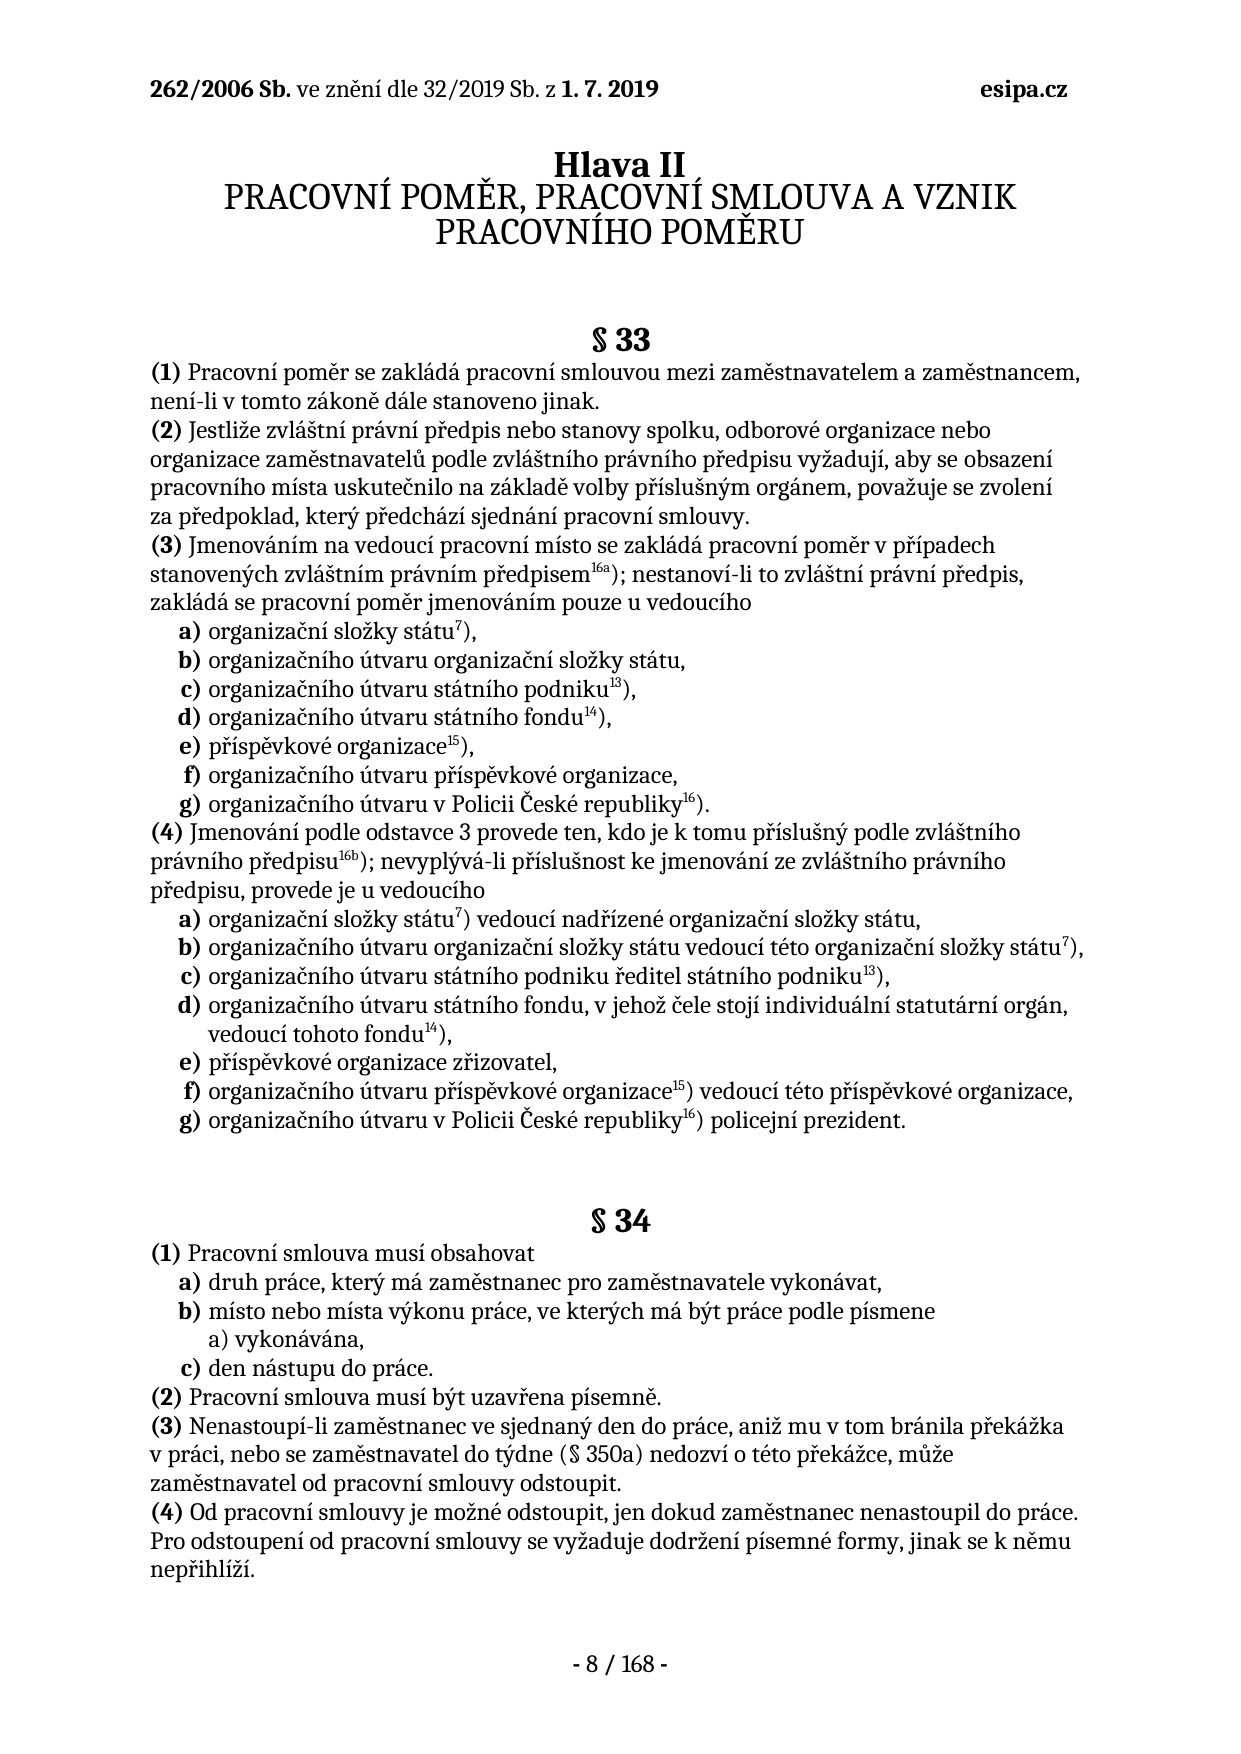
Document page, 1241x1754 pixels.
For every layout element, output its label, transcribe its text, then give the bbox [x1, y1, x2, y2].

text (2) Jestliže zvláštní právní předpis nebo stanovy spolku, odborové organizace nebo organizace zaměstnavatelů podle zvláštního právního předpisu vyžadují, aby se obsazení pracovního místa uskutečnilo na základě volby příslušným orgánem, považuje se zvolení za předpoklad, který předchází sjednání pracovní smlouvy. [150, 416, 1090, 531]
text (2) Pracovní smlouva musí být uzavřena písemně. [150, 1383, 1090, 1412]
text f) organizačního útvaru příspěvkové organizace, [150, 761, 1090, 789]
text f) organizačního útvaru příspěvkové organizace15) vedoucí této příspěvkové organizace, [150, 1077, 1090, 1106]
text b) organizačního útvaru organizační složky státu, [150, 646, 1090, 674]
text (1) Pracovní smlouva musí obsahovat [150, 1239, 1090, 1268]
text c) organizačního útvaru státního podniku ředitel státního podniku13), [150, 962, 1090, 991]
text (4) Od pracovní smlouvy je možné odstoupit, jen dokud zaměstnanec nenastoupil do práce. Pro odstoupení od pracovní smlouvy se vyžaduje dodržení písemné formy, jinak se k němu nepřihlíží. [150, 1498, 1090, 1584]
text g) organizačního útvaru v Policii České republiky16) policejní prezident. [150, 1106, 1090, 1134]
subtitle § 34 [150, 1207, 1090, 1239]
text d) organizačního útvaru státního fondu14), [150, 703, 1090, 732]
subtitle Hlava II -Pracovní poměr, pracovní smlouva a vznik pracovního poměru [150, 150, 1090, 254]
text (1) Pracovní poměr se zakládá pracovní smlouvou mezi zaměstnavatelem a zaměstnancem, není-li v tomto zákoně dále stanoveno jinak. [150, 358, 1090, 416]
subtitle § 33 [150, 327, 1090, 358]
text e) příspěvkové organizace15), [150, 732, 1090, 761]
text a) organizační složky státu7) vedoucí nadřízené organizační složky státu, [150, 904, 1090, 933]
text a) druh práce, který má zaměstnanec pro zaměstnavatele vykonávat, [150, 1268, 1090, 1297]
text b) organizačního útvaru organizační složky státu vedoucí této organizační složky státu7), [150, 933, 1090, 962]
text d) organizačního útvaru státního fondu, v jehož čele stojí individuální statutární orgán, vedoucí tohoto fondu14), [150, 991, 1090, 1048]
text g) organizačního útvaru v Policii České republiky16). [150, 789, 1090, 818]
text e) příspěvkové organizace zřizovatel, [150, 1048, 1090, 1077]
text (3) Jmenováním na vedoucí pracovní místo se zakládá pracovní poměr v případech stanovených zvláštním právním předpisem16a); nestanoví-li to zvláštní právní předpis, zakládá se pracovní poměr jmenováním pouze u vedoucího [150, 531, 1090, 617]
text (3) Nenastoupí-li zaměstnanec ve sjednaný den do práce, aniž mu v tom bránila překážka v práci, nebo se zaměstnavatel do týdne (§ 350a) nedozví o této překážce, může zaměstnavatel od pracovní smlouvy odstoupit. [150, 1412, 1090, 1498]
text c) den nástupu do práce. [150, 1354, 1090, 1383]
text (4) Jmenování podle odstavce 3 provede ten, kdo je k tomu příslušný podle zvláštního právního předpisu16b); nevyplývá-li příslušnost ke jmenování ze zvláštního právního předpisu, provede je u vedoucího [150, 818, 1090, 904]
text a) organizační složky státu7), [150, 617, 1090, 646]
text b) místo nebo místa výkonu práce, ve kterých má být práce podle písmene a) vykonávána, [150, 1297, 1090, 1354]
text c) organizačního útvaru státního podniku13), [150, 674, 1090, 703]
